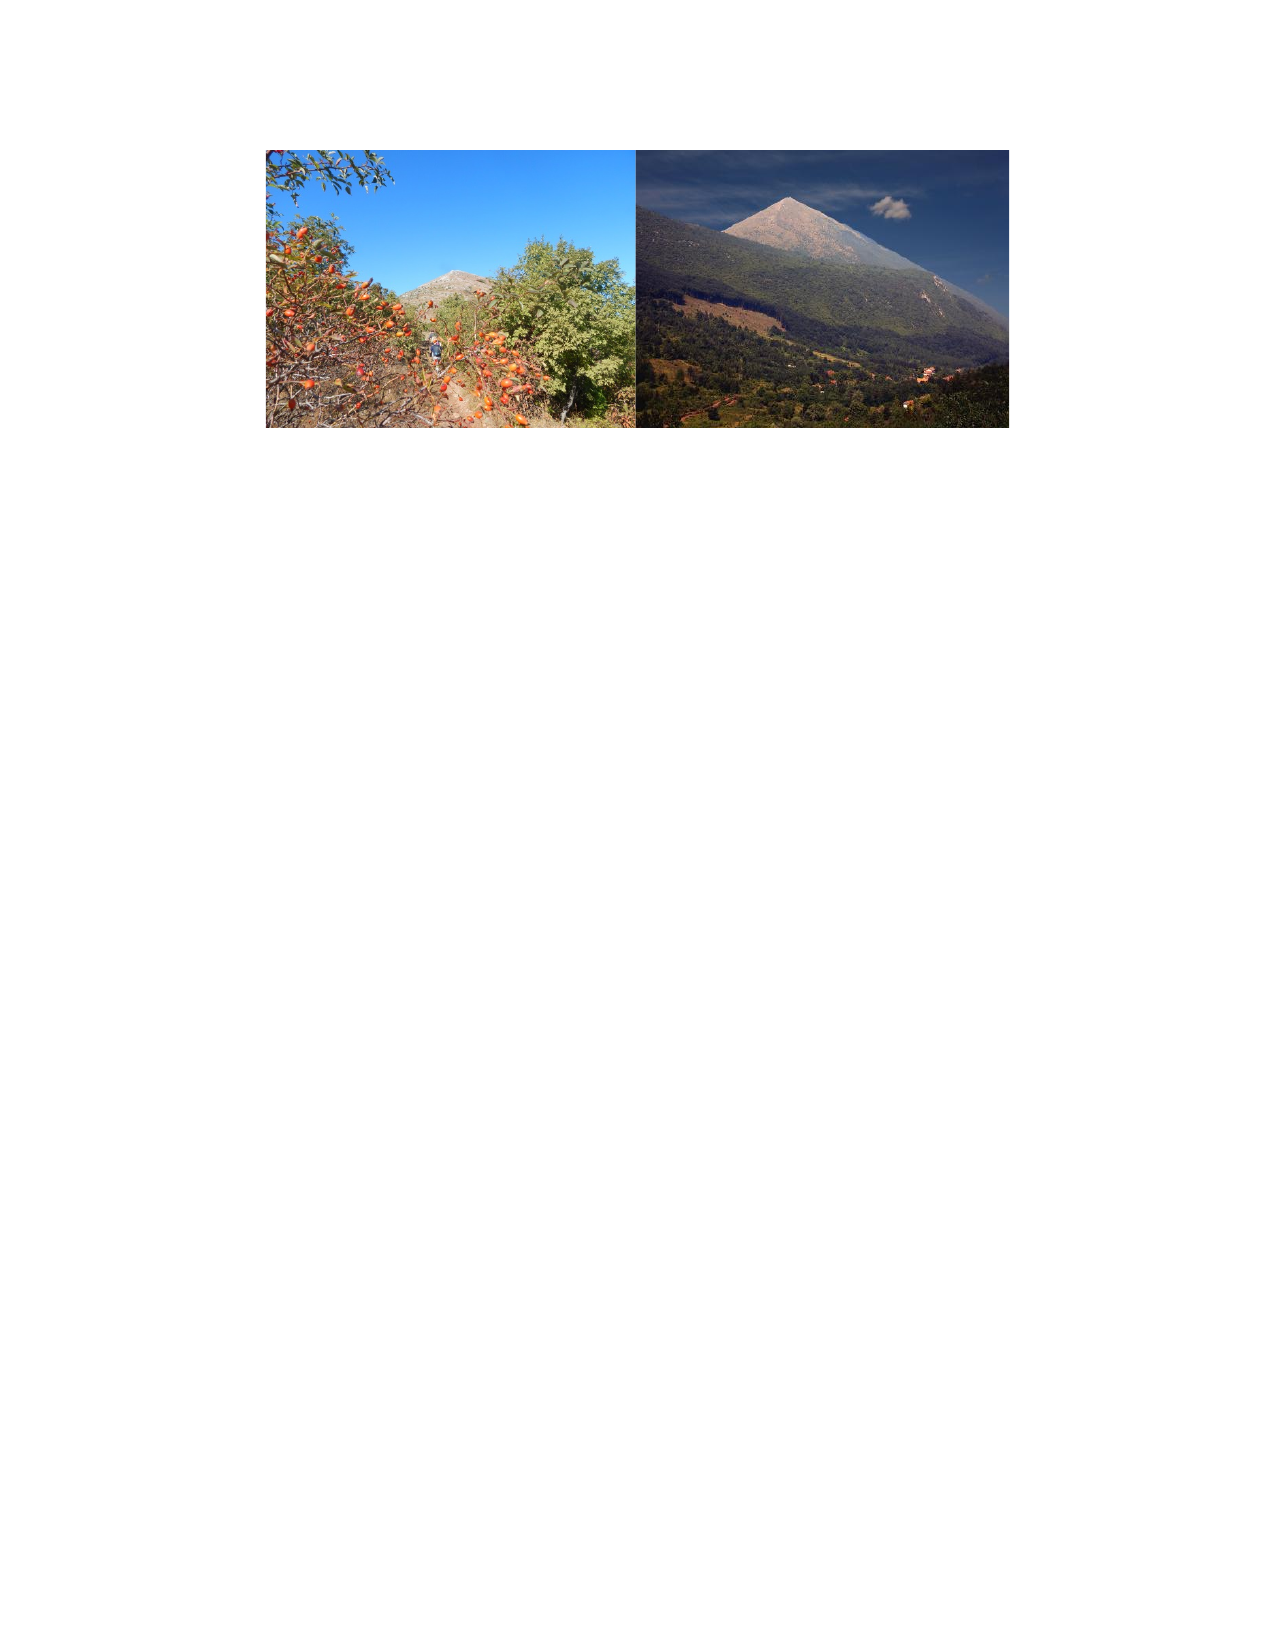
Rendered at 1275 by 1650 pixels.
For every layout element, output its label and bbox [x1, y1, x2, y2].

picture [265, 150, 1010, 428]
